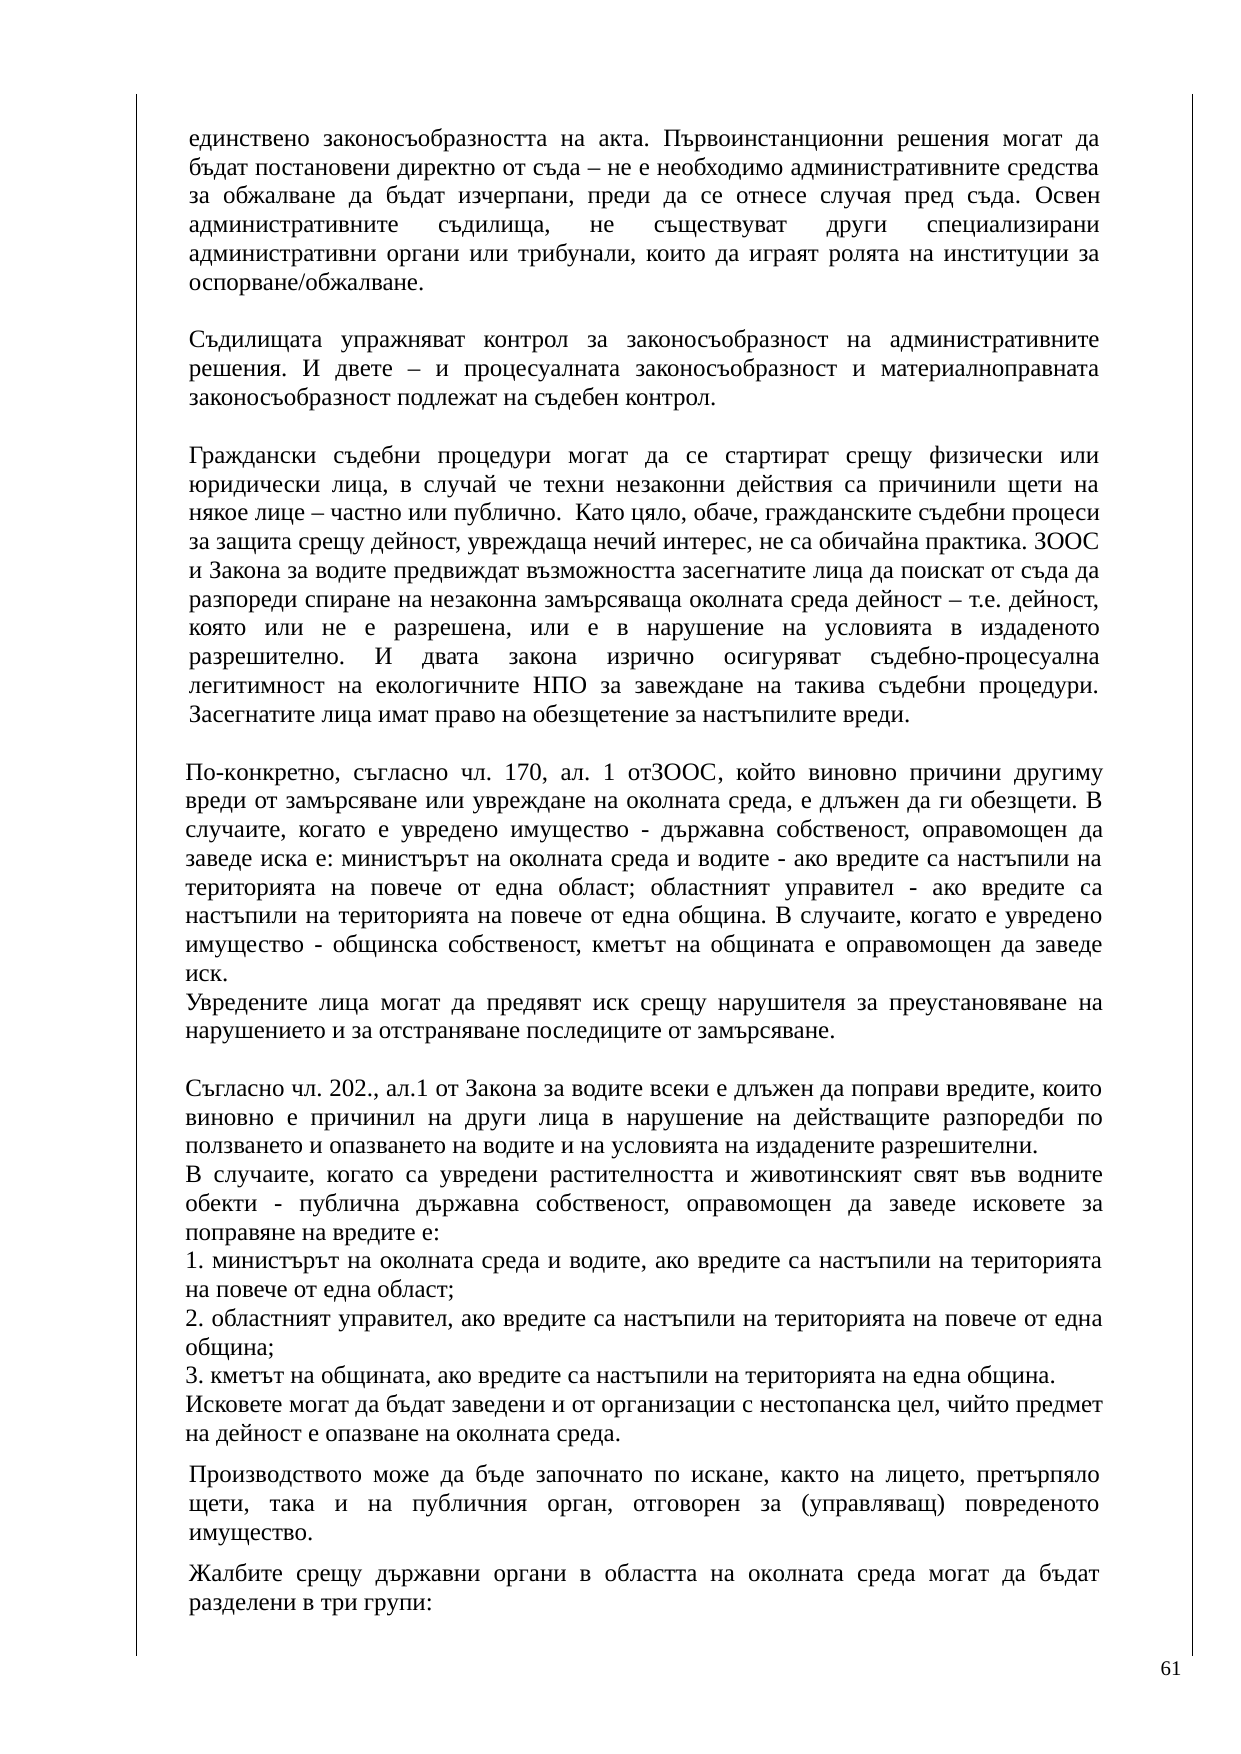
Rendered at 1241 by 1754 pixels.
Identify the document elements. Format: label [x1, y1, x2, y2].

table_cell [137, 94, 1192, 1656]
